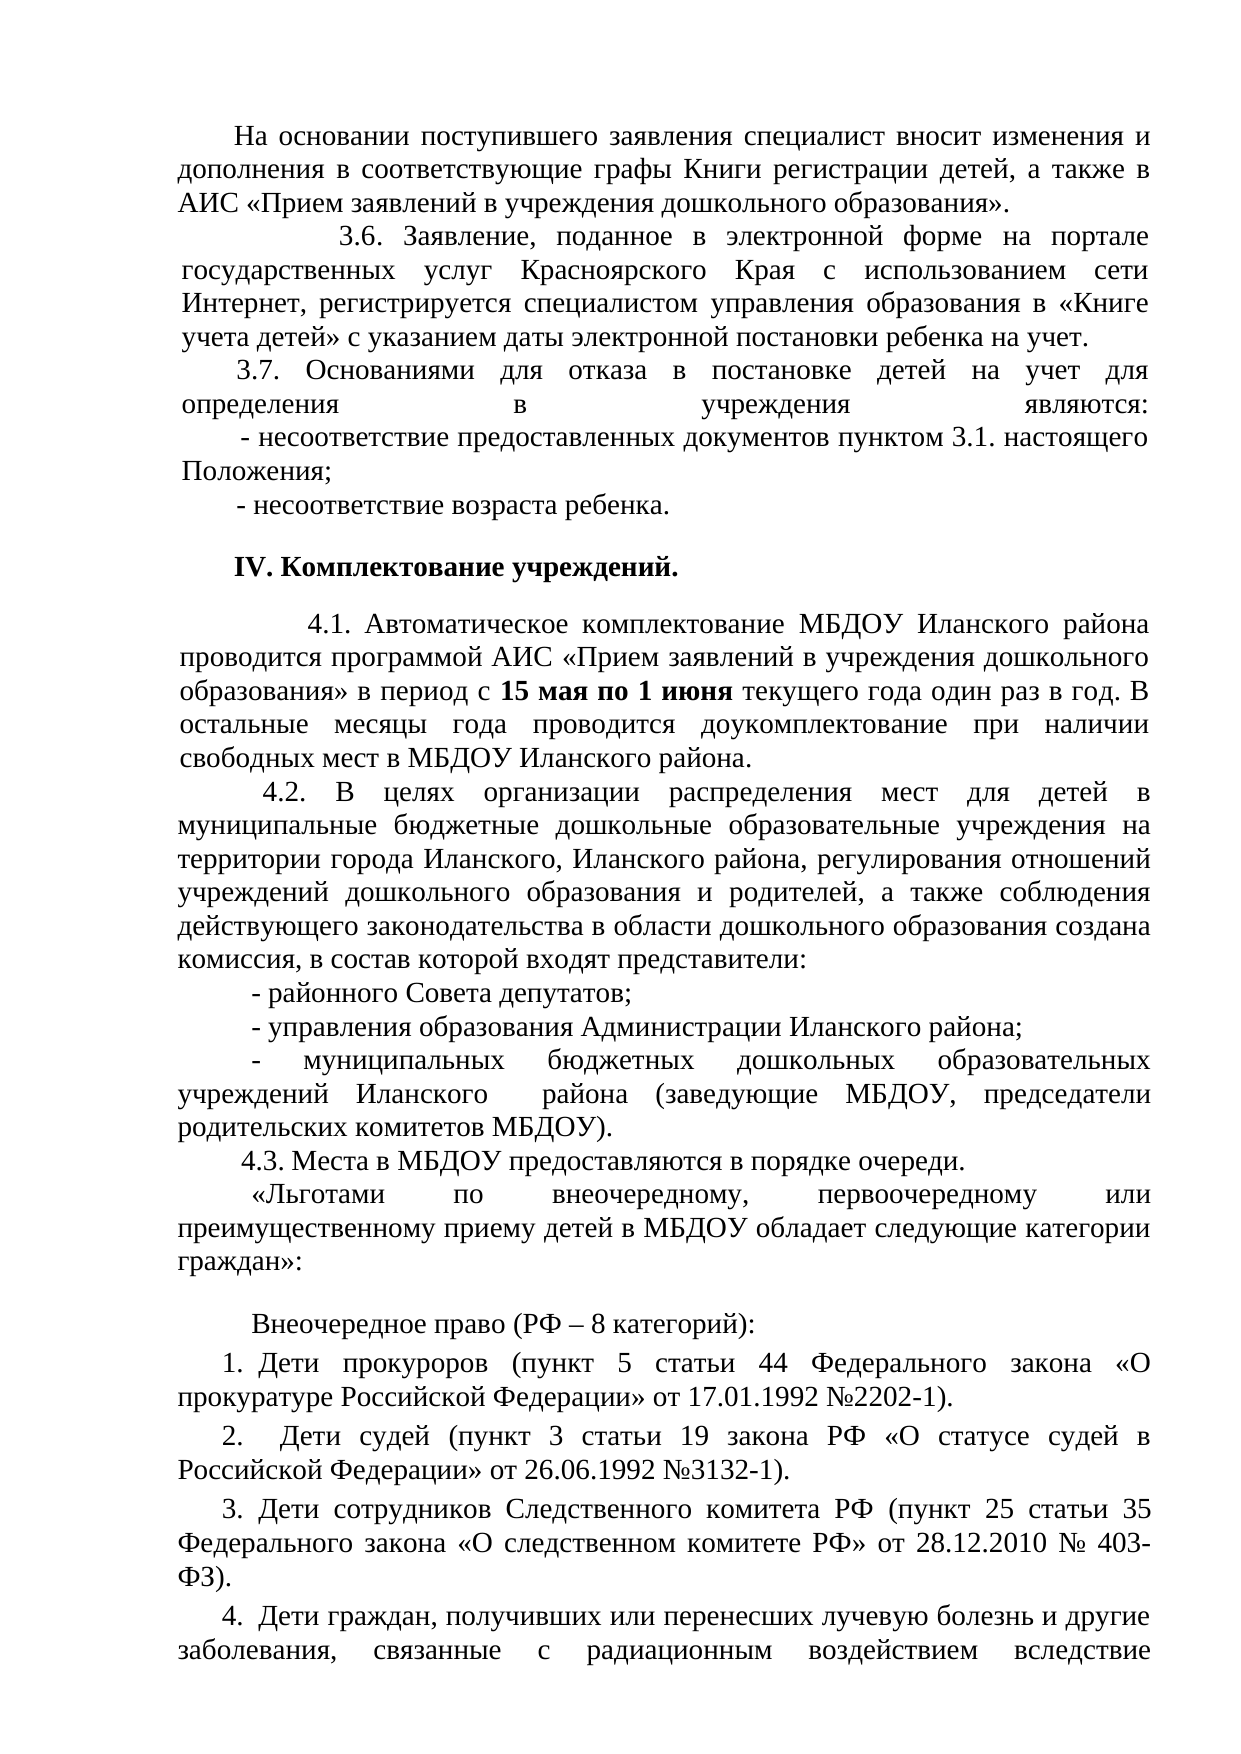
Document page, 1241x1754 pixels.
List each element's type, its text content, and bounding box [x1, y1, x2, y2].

text 2. Дети судей (пункт 3 статьи 19 закона РФ «О статусе судей в Российской Федерации» от 26.06.1992 №3132-1). [177, 1418, 1152, 1486]
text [177, 1598, 1152, 1665]
text 3.6. Заявление, поданное в электронной форме на портале государственных услуг Красноярского Края с использованием сети Интернет, регистрируется специалистом управления образования в «Книге учета детей» с указанием даты электронной постановки ребенка на учет. [181, 219, 1149, 353]
text 4.3. Места в МБДОУ предоставляются в порядке очереди. [177, 1143, 1152, 1176]
text На основании поступившего заявления специалист вносит изменения и дополнения в соответствующие графы Книги регистрации детей, а также в АИС «Прием заявлений в учреждения дошкольного образования». [177, 118, 1152, 219]
text Внеочередное право (РФ – 8 категорий): [177, 1306, 1152, 1339]
text «Льготами по внеочередному, первоочередному или преимущественному приему детей в МБДОУ обладает следующие категории граждан»: [177, 1176, 1152, 1277]
text - управления образования Администрации Иланского района; [177, 1009, 1152, 1042]
text 3. Дети сотрудников Следственного комитета РФ (пункт 25 статьи 35 Федерального закона «О следственном комитете РФ» от 28.12.2010 № 403- ФЗ). [177, 1492, 1152, 1592]
text IV. Комплектование учреждений. [177, 549, 1152, 582]
text 1. Дети прокуроров (пункт 5 статьи 44 Федерального закона «О прокуратуре Российской Федерации» от 17.01.1992 №2202-1). [177, 1345, 1152, 1412]
text 4.2. В целях организации распределения мест для детей в муниципальные бюджетные дошкольные образовательные учреждения на территории города Иланского, Иланского района, регулирования отношений учреждений дошкольного образования и родителей, а также соблюдения действующего законодательства в области дошкольного образования создана комиссия, в состав которой входят представители: [177, 774, 1152, 975]
text - несоответствие возраста ребенка. [177, 487, 1152, 521]
text 3.7. Основаниями для отказа в постановке детей на учет для определения в учреждения являются: - несоответствие предоставленных документов пунктом 3.1. настоящего Положения; [181, 353, 1149, 487]
text 4.1. Автоматическое комплектование МБДОУ Иланского района проводится программой АИС «Прием заявлений в учреждения дошкольного образования» в период с 15 мая по 1 июня текущего года один раз в год. В остальные месяцы года проводится доукомплектование при наличии свободных мест в МБДОУ Иланского района. [179, 606, 1149, 774]
text - районного Совета депутатов; [177, 975, 1152, 1009]
text - муниципальных бюджетных дошкольных образовательных учреждений Иланского района (заведующие МБДОУ, председатели родительских комитетов МБДОУ). [177, 1042, 1152, 1143]
